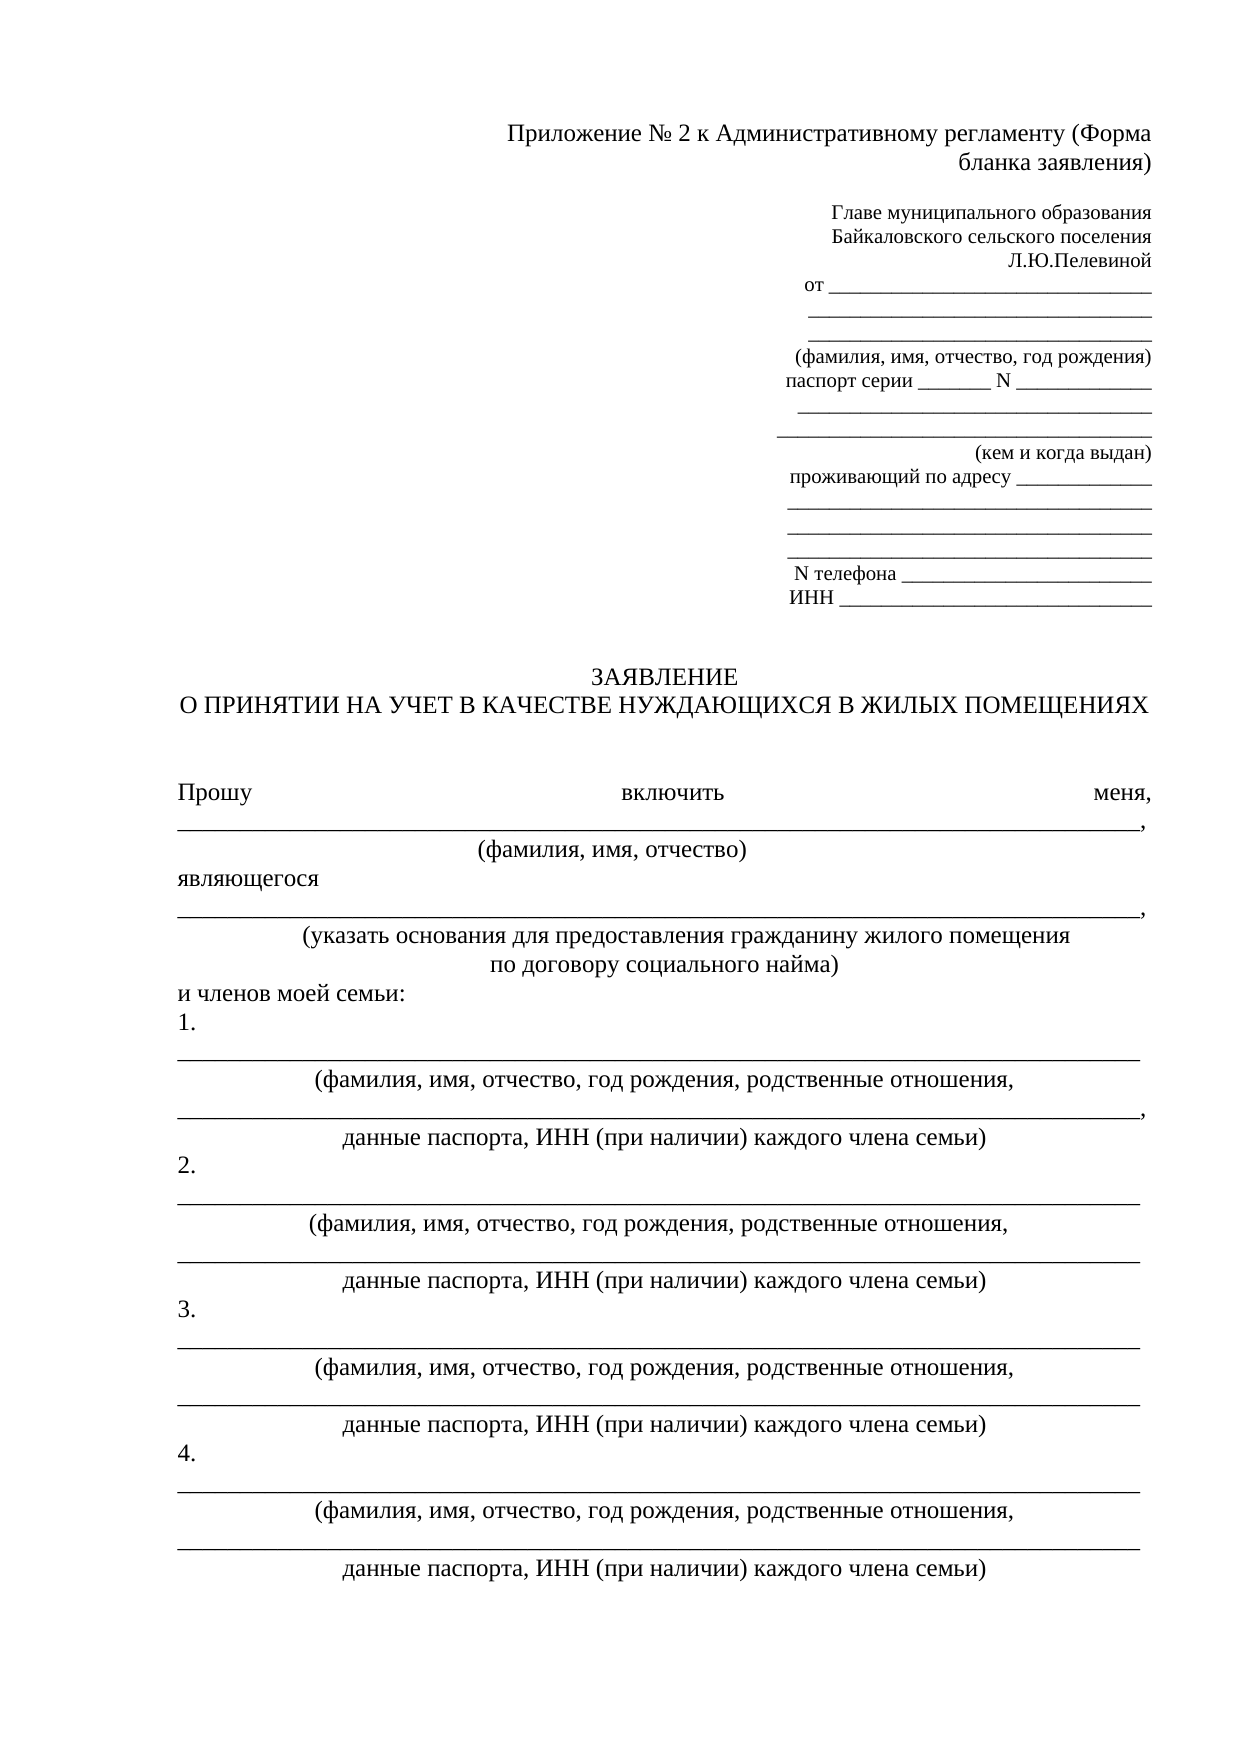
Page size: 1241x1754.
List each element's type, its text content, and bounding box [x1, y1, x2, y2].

text _____________________________________________________________________________ [177, 1237, 1152, 1265]
text (фамилия, имя, отчество, год рождения, родственные отношения, [177, 1064, 1152, 1093]
text паспорт серии _______ N _____________ [177, 368, 1152, 392]
text и членов моей семьи: [177, 978, 1152, 1007]
text _________________________________ [177, 296, 1152, 320]
text 3. _____________________________________________________________________________ [177, 1294, 1152, 1352]
text _________________________________ [177, 320, 1152, 344]
text ___________________________________ [177, 537, 1152, 561]
text (фамилия, имя, отчество, год рождения, родственные отношения, [177, 1208, 1152, 1237]
text (фамилия, имя, отчество, год рождения) [177, 344, 1152, 368]
text Л.Ю.Пелевиной [177, 248, 1152, 272]
text ____________________________________ [177, 416, 1152, 440]
text (кем и когда выдан) [177, 440, 1152, 464]
text данные паспорта, ИНН (при наличии) каждого члена семьи) [177, 1122, 1152, 1150]
text (фамилия, имя, отчество, год рождения, родственные отношения, [177, 1352, 1152, 1380]
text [177, 1524, 1152, 1553]
text 1. _____________________________________________________________________________ [177, 1007, 1152, 1064]
text от _______________________________ [177, 272, 1152, 296]
text О ПРИНЯТИИ НА УЧЕТ В КАЧЕСТВЕ НУЖДАЮЩИХСЯ В ЖИЛЫХ ПОМЕЩЕНИЯХ [177, 690, 1152, 719]
text проживающий по адресу _____________ [177, 464, 1152, 488]
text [177, 1495, 1152, 1524]
text по договору социального найма) [177, 949, 1152, 978]
text (указать основания для предоставления гражданину жилого помещения [177, 920, 1152, 949]
text данные паспорта, ИНН (при наличии) каждого члена семьи) [177, 1265, 1152, 1294]
text Приложение № 2 к Административному регламенту (Форма бланка заявления) [477, 118, 1152, 176]
text N телефона ________________________ [177, 561, 1152, 585]
text данные паспорта, ИНН (при наличии) каждого члена семьи) [177, 1553, 1152, 1582]
text ЗАЯВЛЕНИЕ [177, 662, 1152, 690]
text Главе муниципального образования [177, 200, 1152, 224]
text _____________________________________________________________________________ [177, 1380, 1152, 1409]
text 4. _____________________________________________________________________________ [177, 1438, 1152, 1495]
text __________________________________ [177, 392, 1152, 416]
text данные паспорта, ИНН (при наличии) каждого члена семьи) [177, 1409, 1152, 1438]
text Прошу включить меня, _____________________________________________________________________________, [177, 777, 1152, 834]
text 2. _____________________________________________________________________________ [177, 1150, 1152, 1208]
text ___________________________________ [177, 488, 1152, 512]
text являющегося _____________________________________________________________________________, [177, 863, 1152, 920]
text ИНН ______________________________ [177, 585, 1152, 609]
text Байкаловского сельского поселения [177, 224, 1152, 248]
text (фамилия, имя, отчество) [177, 834, 1152, 863]
text ___________________________________ [177, 512, 1152, 537]
text _____________________________________________________________________________, [177, 1093, 1152, 1122]
